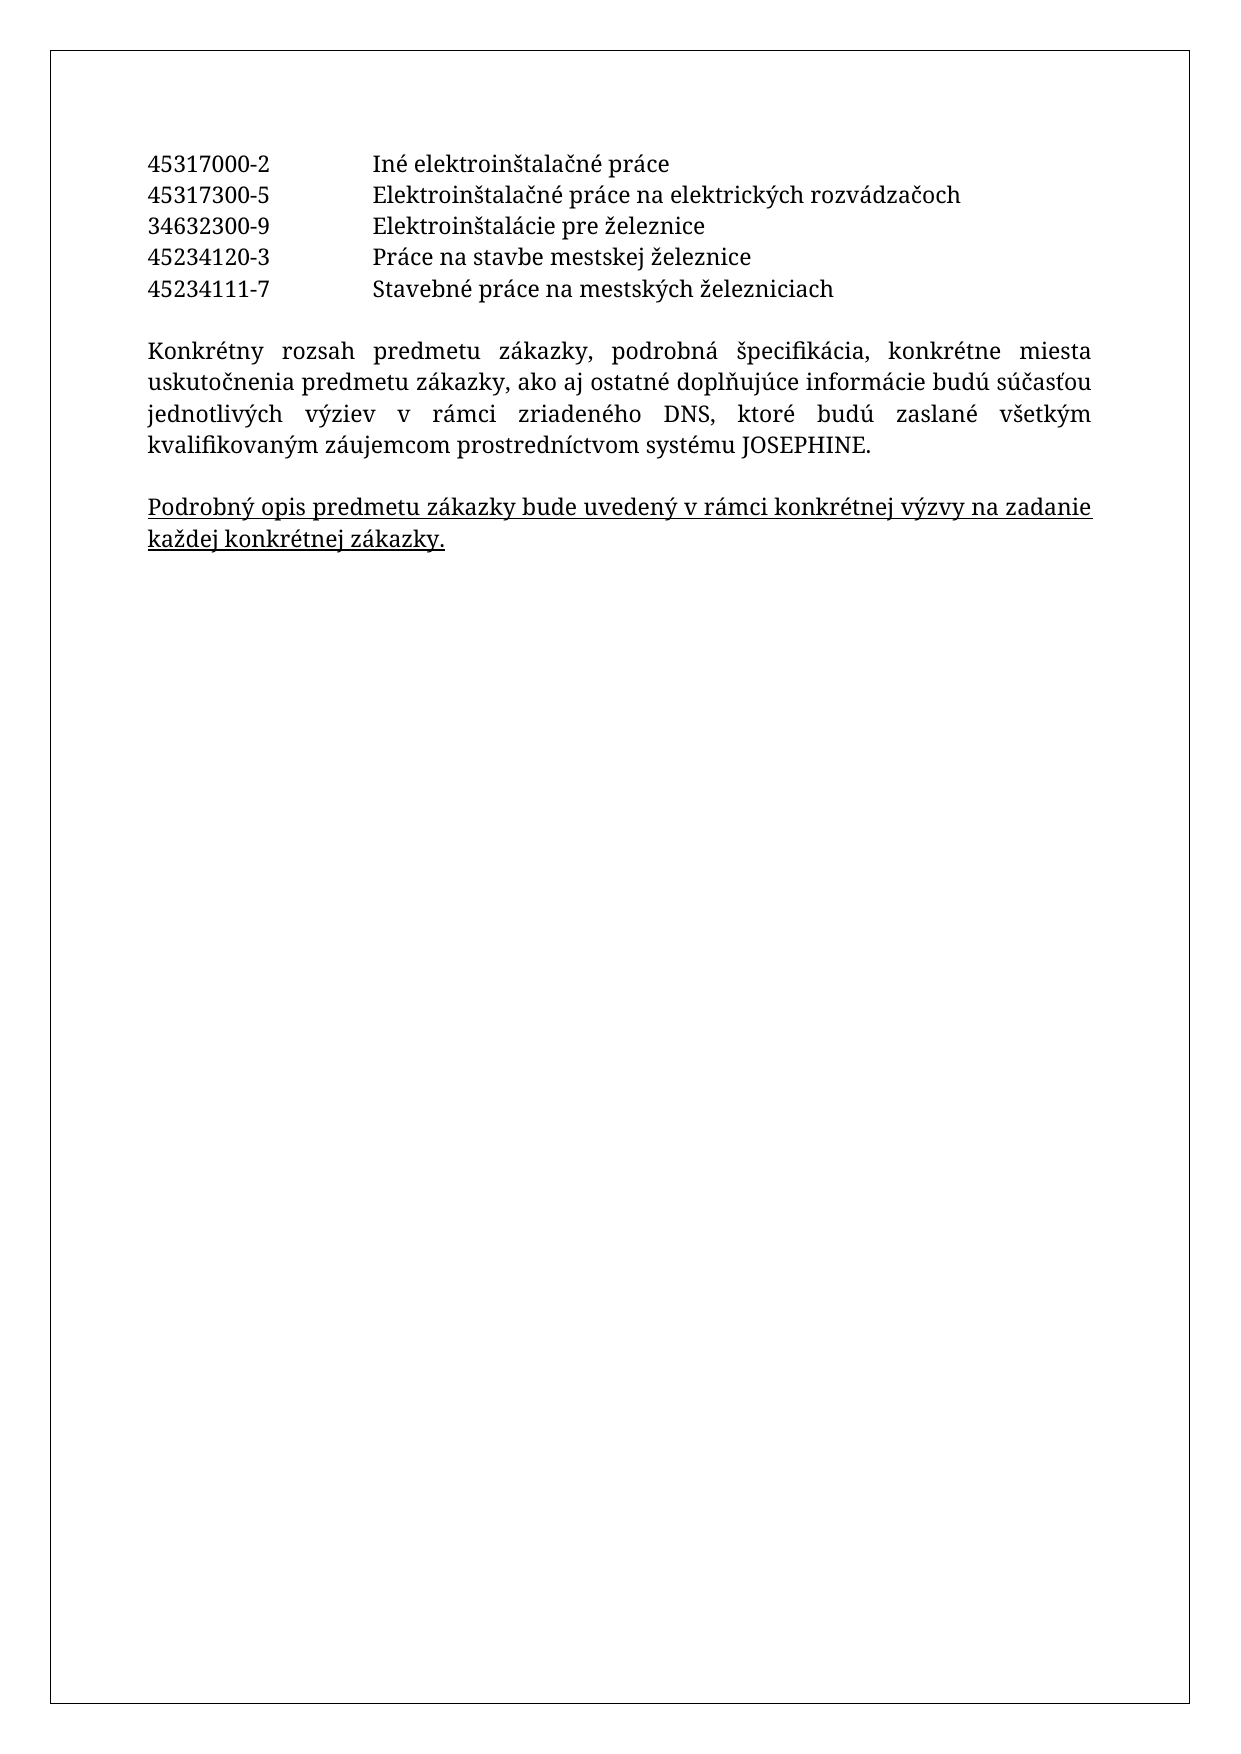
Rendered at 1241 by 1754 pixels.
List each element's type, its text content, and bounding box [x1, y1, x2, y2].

text Podrobný opis predmetu zákazky bude uvedený v rámci konkrétnej výzvy na zadanie každej konkrétnej zákazky. [147, 519, 1093, 554]
text 45234111-7 Stavebné práce na mestských železniciach [147, 273, 1093, 304]
text 34632300-9 Elektroinštalácie pre železnice [147, 210, 1093, 241]
text 45317000-2 Iné elektroinštalačné práce [147, 148, 1093, 179]
text Konkrétny rozsah predmetu zákazky, podrobná špecifikácia, konkrétne miesta uskutočnenia predmetu zákazky, ako aj ostatné doplňujúce informácie budú súčasťou jednotlivých výziev v rámci zriadeného DNS, ktoré budú zaslané všetkým kvalifikovaným záujemcom prostredníctvom systému JOSEPHINE. [147, 335, 1093, 460]
text 45317300-5 Elektroinštalačné práce na elektrických rozvádzačoch [147, 179, 1093, 210]
text Podrobný opis predmetu zákazky bude uvedený v rámci konkrétnej výzvy na zadanie každej konkrétnej zákazky. [147, 491, 1093, 518]
text 45234120-3 Práce na stavbe mestskej železnice [147, 241, 1093, 273]
